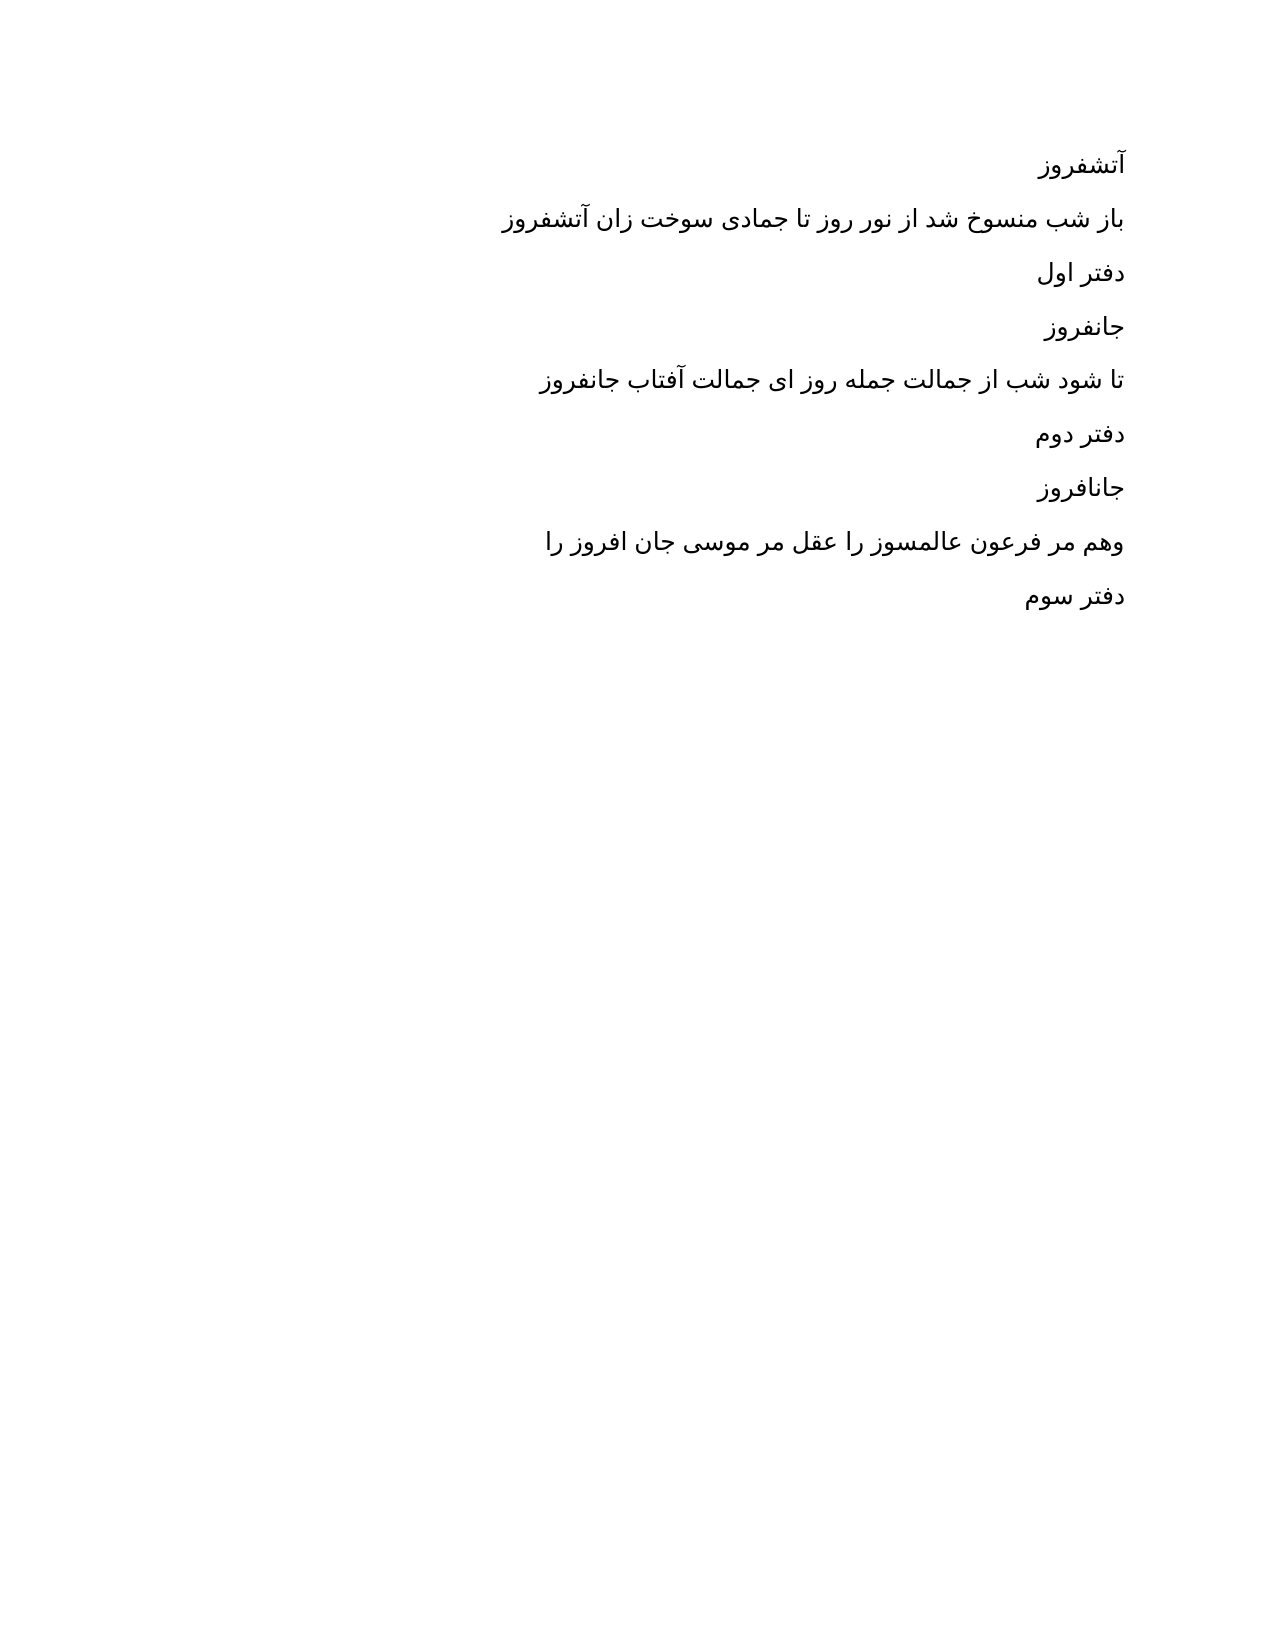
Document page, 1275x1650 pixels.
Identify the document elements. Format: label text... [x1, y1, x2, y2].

text جان‏افروز [150, 473, 1125, 502]
text جانفروز [150, 312, 1125, 340]
text وهم مر فرعون عالم‏سوز را عقل مر موسی جان افروز را [150, 527, 1125, 556]
text دفتر سوم [150, 581, 1125, 609]
text باز شب منسوخ شد از نور روز تا جمادی سوخت زان آتش‏فروز [150, 204, 1125, 233]
text دفتر اول [150, 258, 1125, 286]
text آتش‏فروز [150, 150, 1125, 179]
text دفتر دوم [150, 419, 1125, 448]
text تا شود شب از جمالت جمله روز ای جمالت آفتاب جانفروز [150, 365, 1125, 394]
